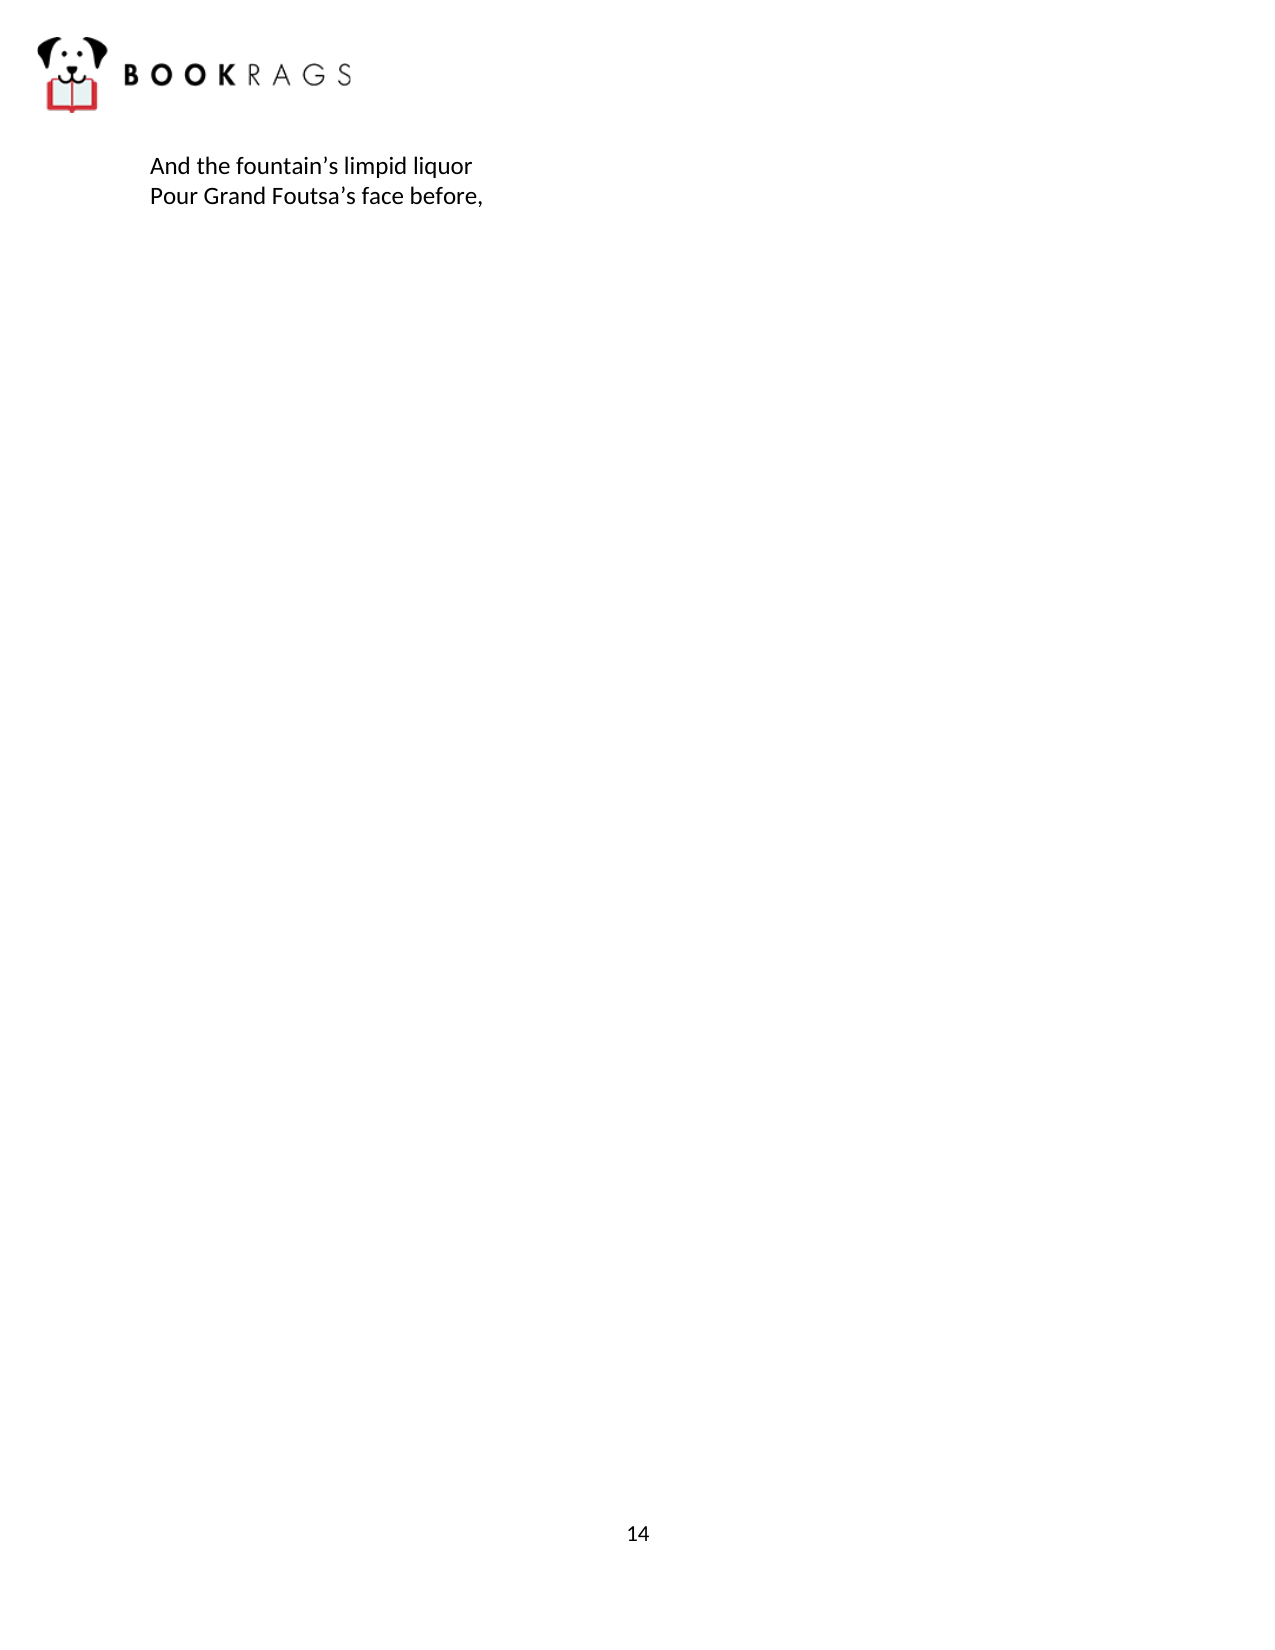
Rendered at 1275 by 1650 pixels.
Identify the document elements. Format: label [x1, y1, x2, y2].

picture [37, 37, 351, 113]
text [150, 150, 1125, 211]
